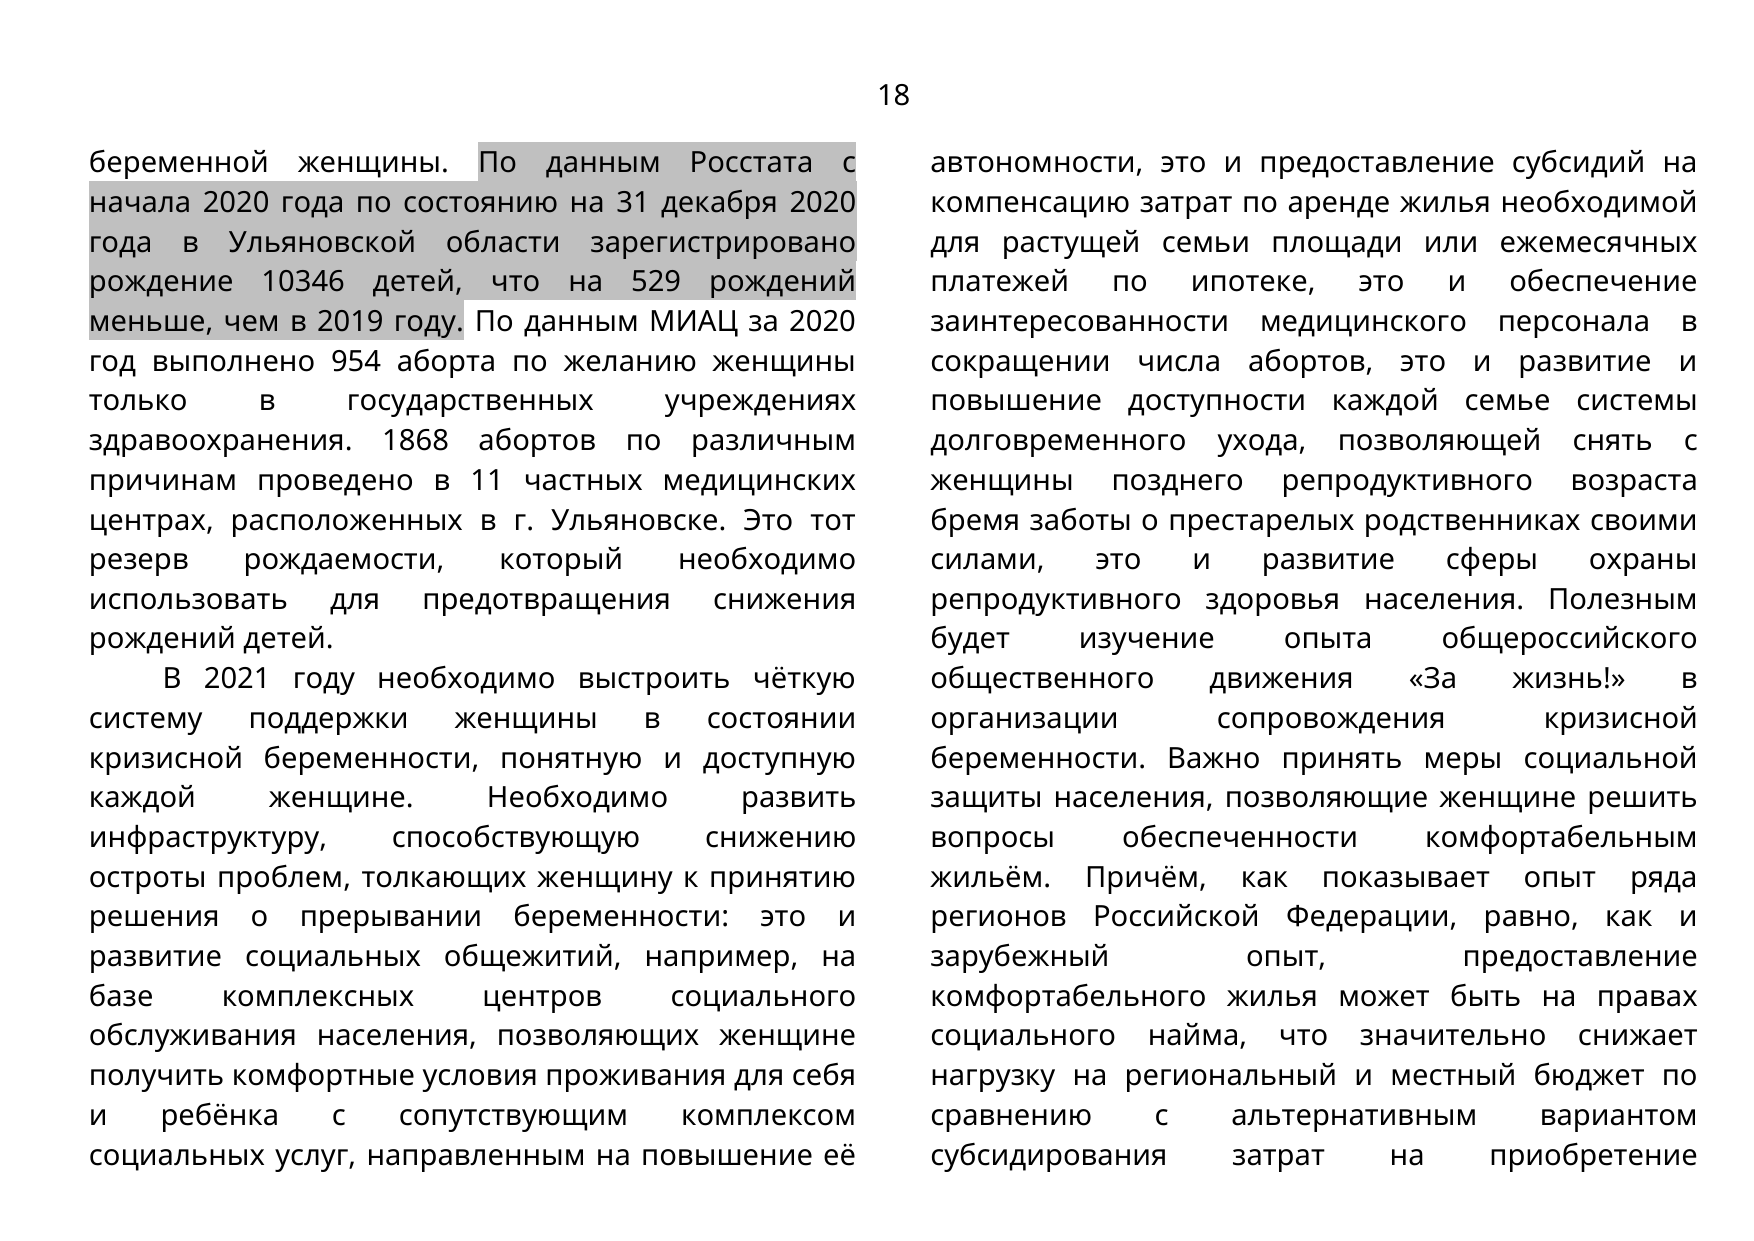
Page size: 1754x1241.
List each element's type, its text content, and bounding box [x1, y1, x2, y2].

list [89, 657, 856, 1173]
